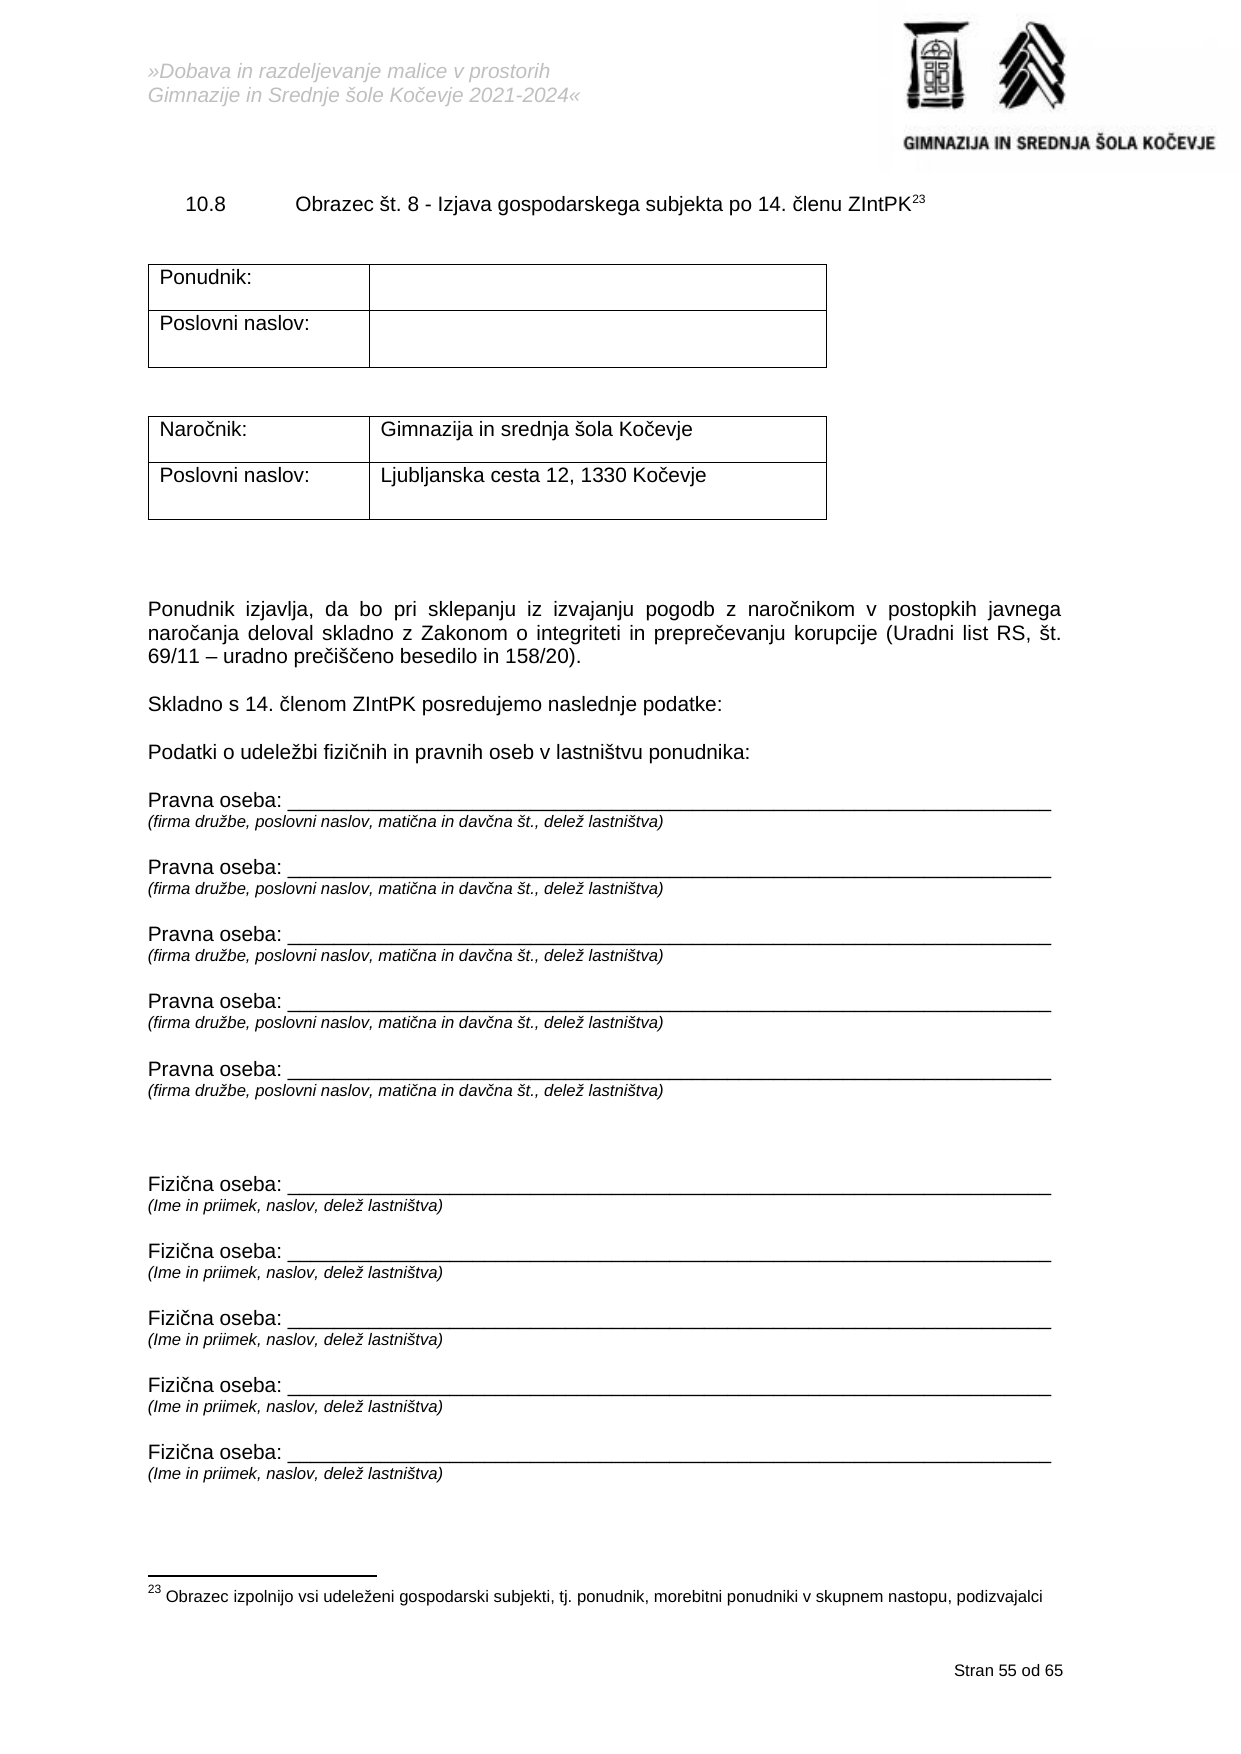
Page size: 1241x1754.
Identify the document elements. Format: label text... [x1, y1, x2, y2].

table_cell [370, 311, 826, 367]
table_cell Poslovni naslov: [149, 463, 369, 519]
text Fizična oseba: __________________________________________________________________ [148, 1238, 1063, 1262]
table_header Naročnik: [149, 417, 369, 462]
table_header Ponudnik: [149, 265, 369, 310]
text (firma družbe, poslovni naslov, matična in davčna št., delež lastništva) [148, 1013, 1063, 1032]
text Pravna oseba: __________________________________________________________________ [148, 788, 1063, 812]
text Skladno s 14. členom ZIntPK posredujemo naslednje podatke: [148, 692, 1063, 716]
text Pravna oseba: __________________________________________________________________ [148, 922, 1063, 946]
text Pravna oseba: __________________________________________________________________ [148, 855, 1063, 879]
text Podatki o udeležbi fizičnih in pravnih oseb v lastništvu ponudnika: [148, 740, 1063, 764]
subtitle Obrazec št. 8 - Izjava gospodarskega subjekta po 14. členu ZIntPK [185, 192, 1063, 216]
text Fizična oseba: __________________________________________________________________ [148, 1306, 1063, 1329]
table_header Gimnazija in srednja šola Kočevje [370, 417, 826, 462]
text (Ime in priimek, naslov, delež lastništva) [148, 1397, 1063, 1416]
text Pravna oseba: __________________________________________________________________ [148, 1056, 1063, 1080]
text (firma družbe, poslovni naslov, matična in davčna št., delež lastništva) [148, 946, 1063, 965]
text (Ime in priimek, naslov, delež lastništva) [148, 1195, 1063, 1214]
text Fizična oseba: __________________________________________________________________ [148, 1440, 1063, 1464]
table_cell Poslovni naslov: [149, 311, 369, 367]
text (firma družbe, poslovni naslov, matična in davčna št., delež lastništva) [148, 1080, 1063, 1099]
text (firma družbe, poslovni naslov, matična in davčna št., delež lastništva) [148, 879, 1063, 898]
text Pravna oseba: __________________________________________________________________ [148, 989, 1063, 1013]
text (Ime in priimek, naslov, delež lastništva) [148, 1329, 1063, 1349]
text (Ime in priimek, naslov, delež lastništva) [148, 1262, 1063, 1282]
table_header [370, 265, 826, 310]
text Fizična oseba: __________________________________________________________________ [148, 1373, 1063, 1397]
picture [879, 0, 1241, 173]
text (Ime in priimek, naslov, delež lastništva) [148, 1464, 1063, 1483]
text Fizična oseba: __________________________________________________________________ [148, 1171, 1063, 1195]
table_cell Ljubljanska cesta 12, 1330 Kočevje [370, 463, 826, 519]
text Ponudnik izjavlja, da bo pri sklepanju iz izvajanju pogodb z naročnikom v postopkih javnega naročanja deloval skladno z Zakonom o integriteti in preprečevanju korupcije (Uradni list RS, št. 69/11 – uradno prečiščeno besedilo in 158/20). [148, 596, 1063, 668]
text (firma družbe, poslovni naslov, matična in davčna št., delež lastništva) [148, 812, 1063, 831]
